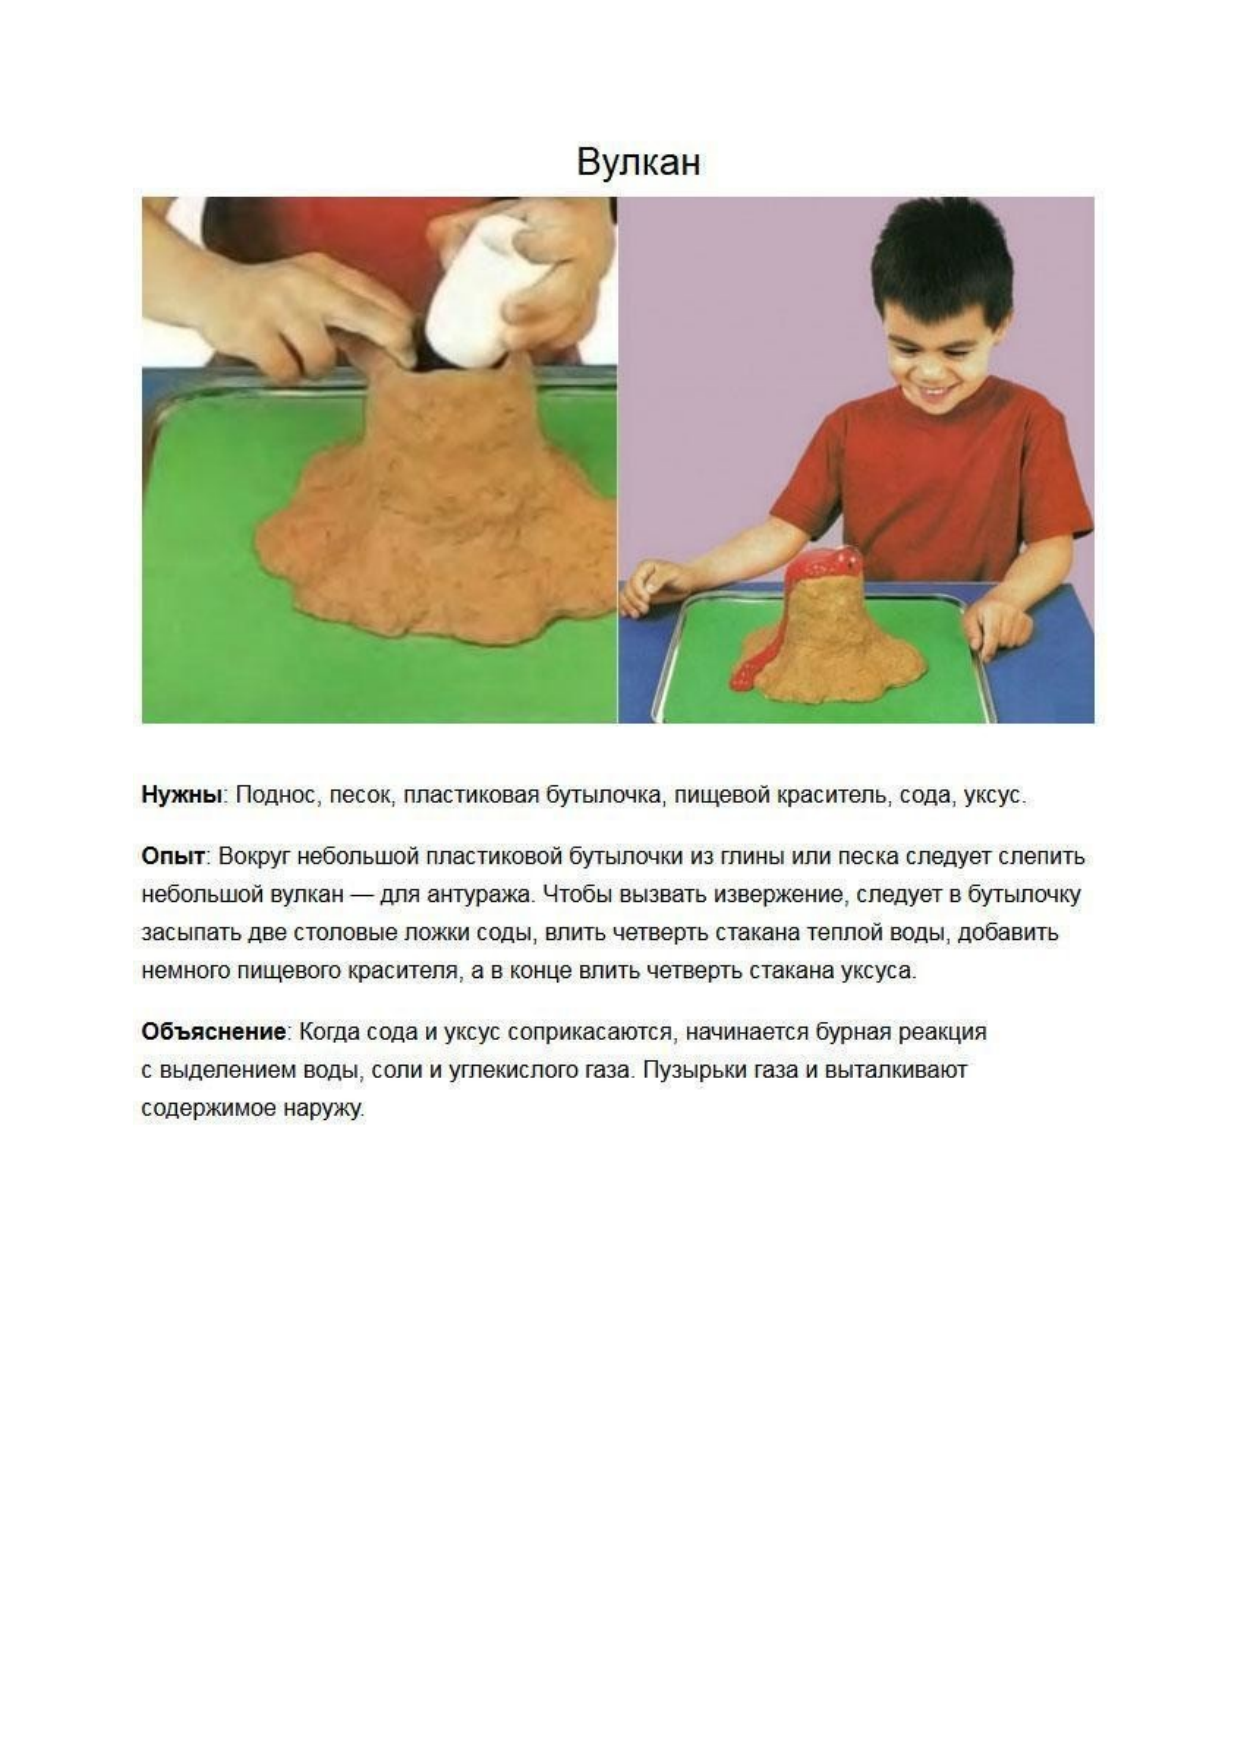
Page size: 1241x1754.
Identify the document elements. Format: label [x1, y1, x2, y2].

picture [132, 118, 1108, 1157]
